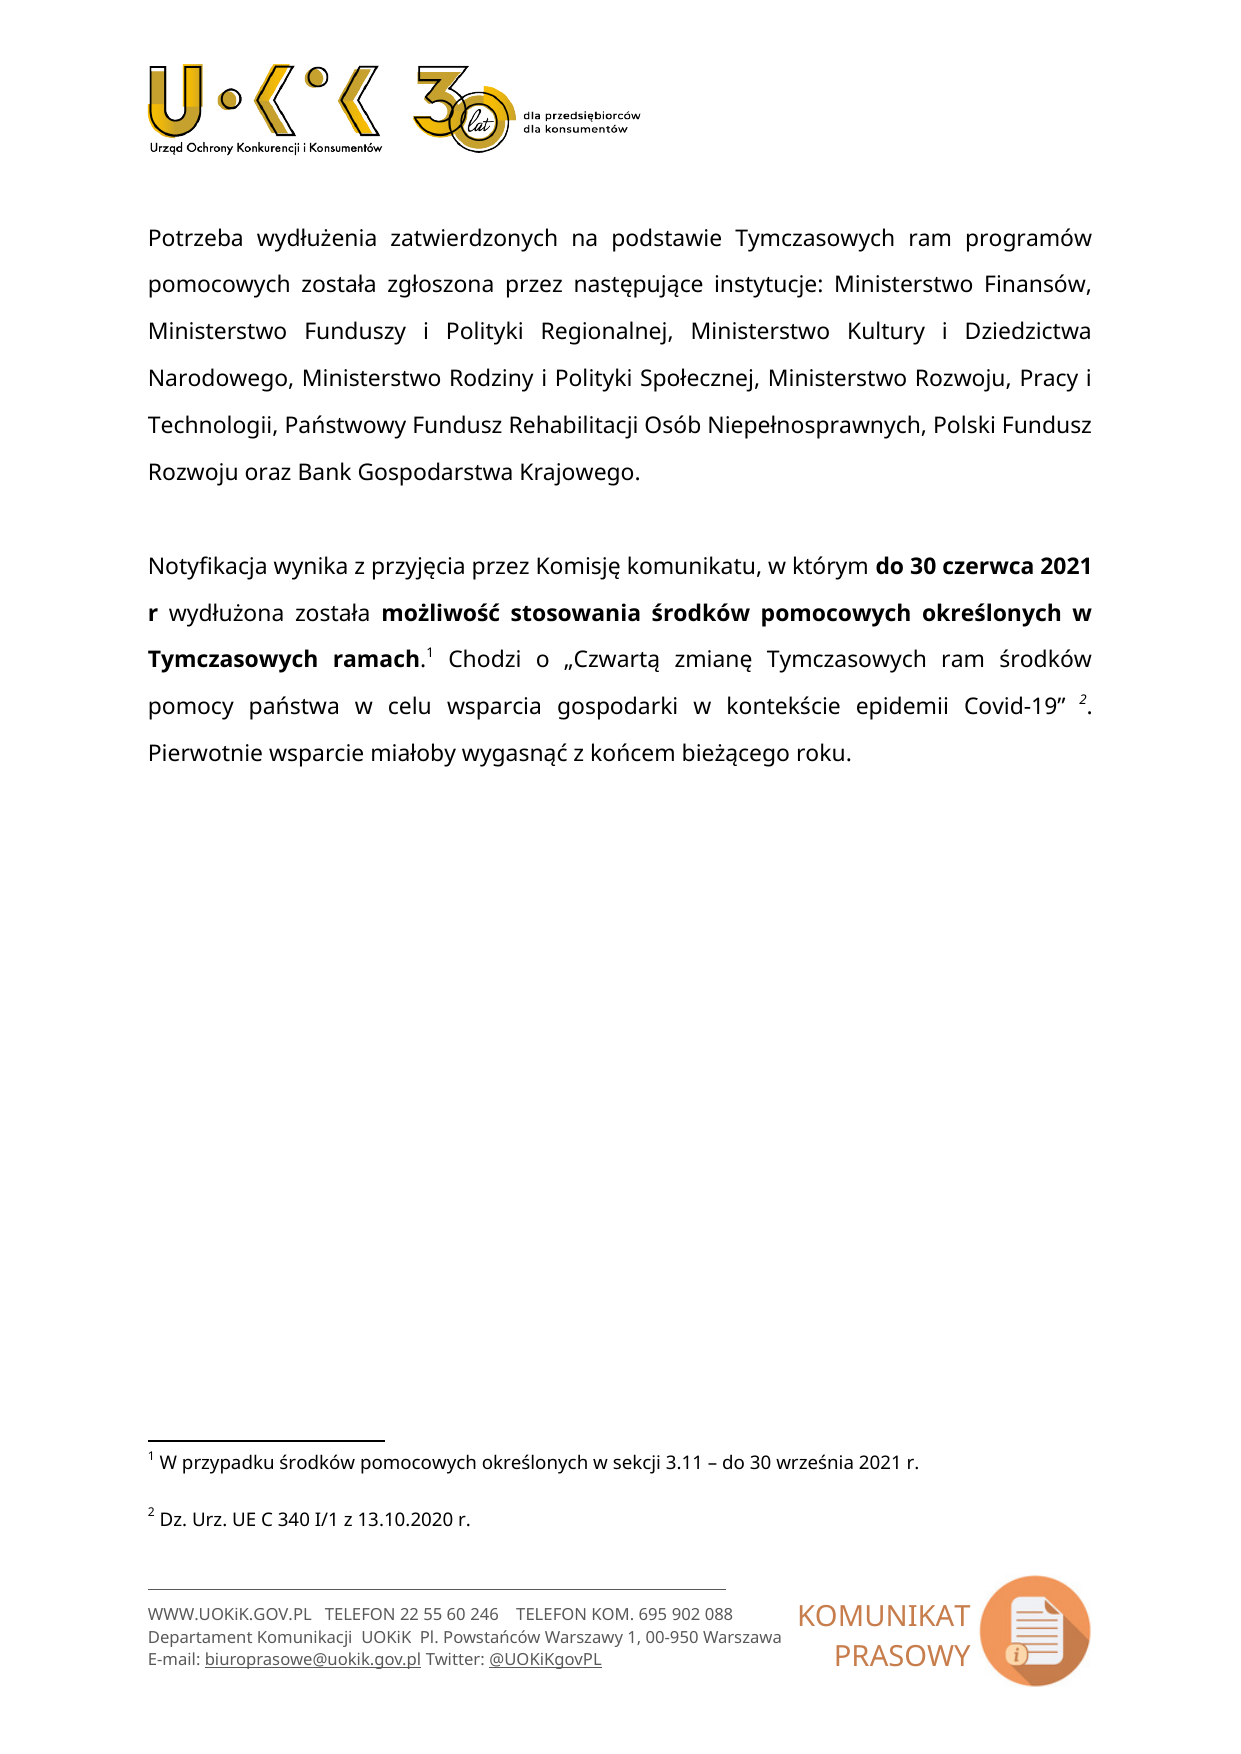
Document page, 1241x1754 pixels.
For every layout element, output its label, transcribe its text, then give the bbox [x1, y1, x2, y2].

picture [146, 35, 742, 180]
picture [978, 1574, 1093, 1689]
text Notyfikacja wynika z przyjęcia przez Komisję komunikatu, w którym do 30 czerwca 2021 r wydłużona została możliwość stosowania środków pomocowych określonych w Tymczasowych ramach. Chodzi o „Czwartą zmianę Tymczasowych ram środków pomocy państwa w celu wsparcia gospodarki w kontekście epidemii Covid-19” . Pierwotnie wsparcie miałoby wygasnąć z końcem bieżącego roku. [148, 550, 1093, 768]
text Potrzeba wydłużenia zatwierdzonych na podstawie Tymczasowych ram programów pomocowych została zgłoszona przez następujące instytucje: Ministerstwo Finansów, Ministerstwo Funduszy i Polityki Regionalnej, Ministerstwo Kultury i Dziedzictwa Narodowego, Ministerstwo Rodziny i Polityki Społecznej, Ministerstwo Rozwoju, Pracy i Technologii, Państwowy Fundusz Rehabilitacji Osób Niepełnosprawnych, Polski Fundusz Rozwoju oraz Bank Gospodarstwa Krajowego. [148, 222, 1093, 487]
